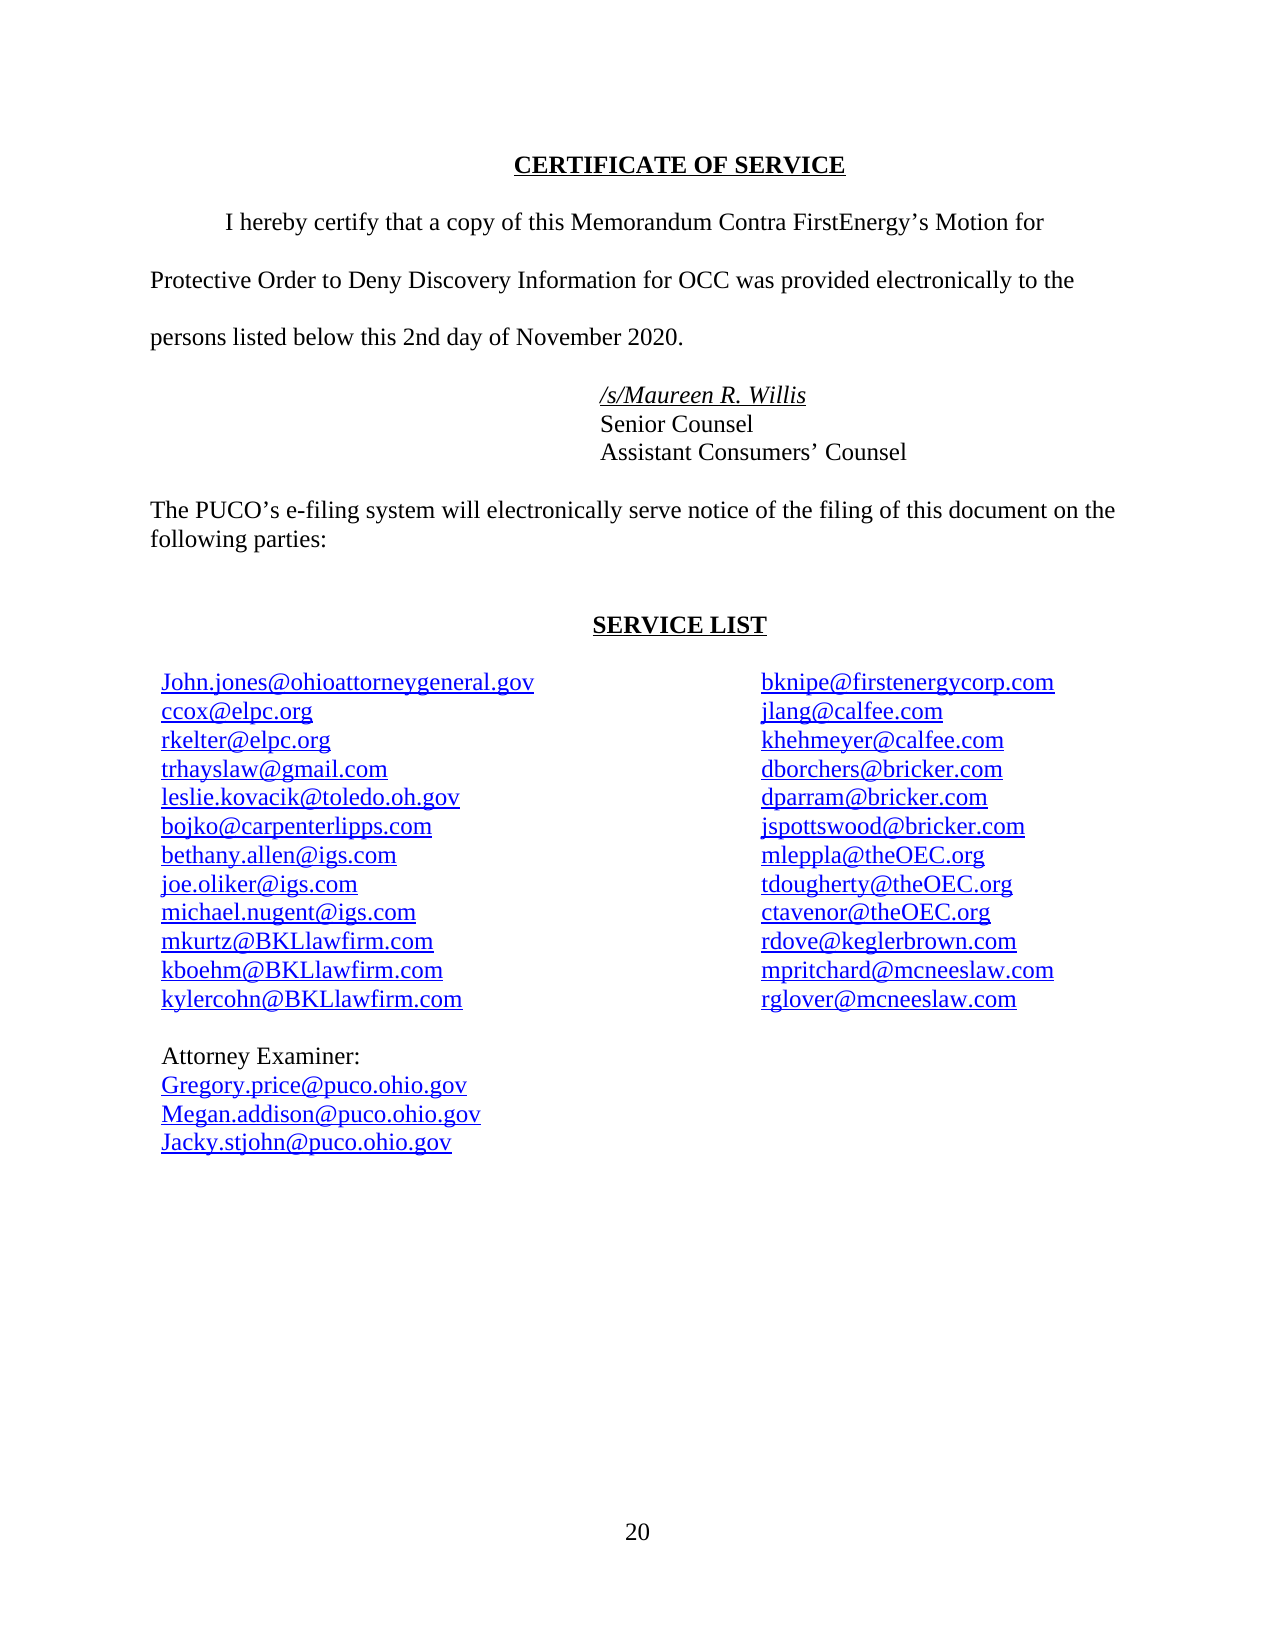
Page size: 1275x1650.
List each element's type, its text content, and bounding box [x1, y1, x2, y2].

text /s/Maureen R. Willis [600, 380, 1125, 409]
text I hereby certify that a copy of this Memorandum Contra FirstEnergy’s Motion for Protective Order to Deny Discovery Information for OCC was provided electronically to the persons listed below this 2nd day of November 2020. [150, 207, 1125, 351]
text CERTIFICATE OF SERVICE [234, 150, 1125, 179]
text The PUCO’s e-filing system will electronically serve notice of the filing of this document on the following parties: [150, 495, 1125, 552]
table_header John.jones@ohioattorneygeneral.gov ccox@elpc.org rkelter@elpc.org trhayslaw@gmail.com leslie.kovacik@toledo.oh.gov bojko@carpenterlipps.com bethany.allen@igs.com joe.oliker@igs.com michael.nugent@igs.com mkurtz@BKLlawfirm.com kboehm@BKLlawfirm.com kylercohn@BKLlawfirm.com Attorney Examiner: Gregory.price@puco.ohio.gov Megan.addison@puco.ohio.gov Jacky.stjohn@puco.ohio.gov [150, 668, 611, 1156]
text SERVICE LIST [234, 610, 1125, 639]
text Assistant Consumers’ Counsel [600, 437, 1125, 466]
text Senior Counsel [600, 409, 1125, 437]
table_header bknipe@firstenergycorp.com jlang@calfee.com khehmeyer@calfee.com dborchers@bricker.com dparram@bricker.com jspottswood@bricker.com mleppla@theOEC.org tdougherty@theOEC.org ctavenor@theOEC.org rdove@keglerbrown.com mpritchard@mcneeslaw.com rglover@mcneeslaw.com [611, 668, 1072, 1156]
